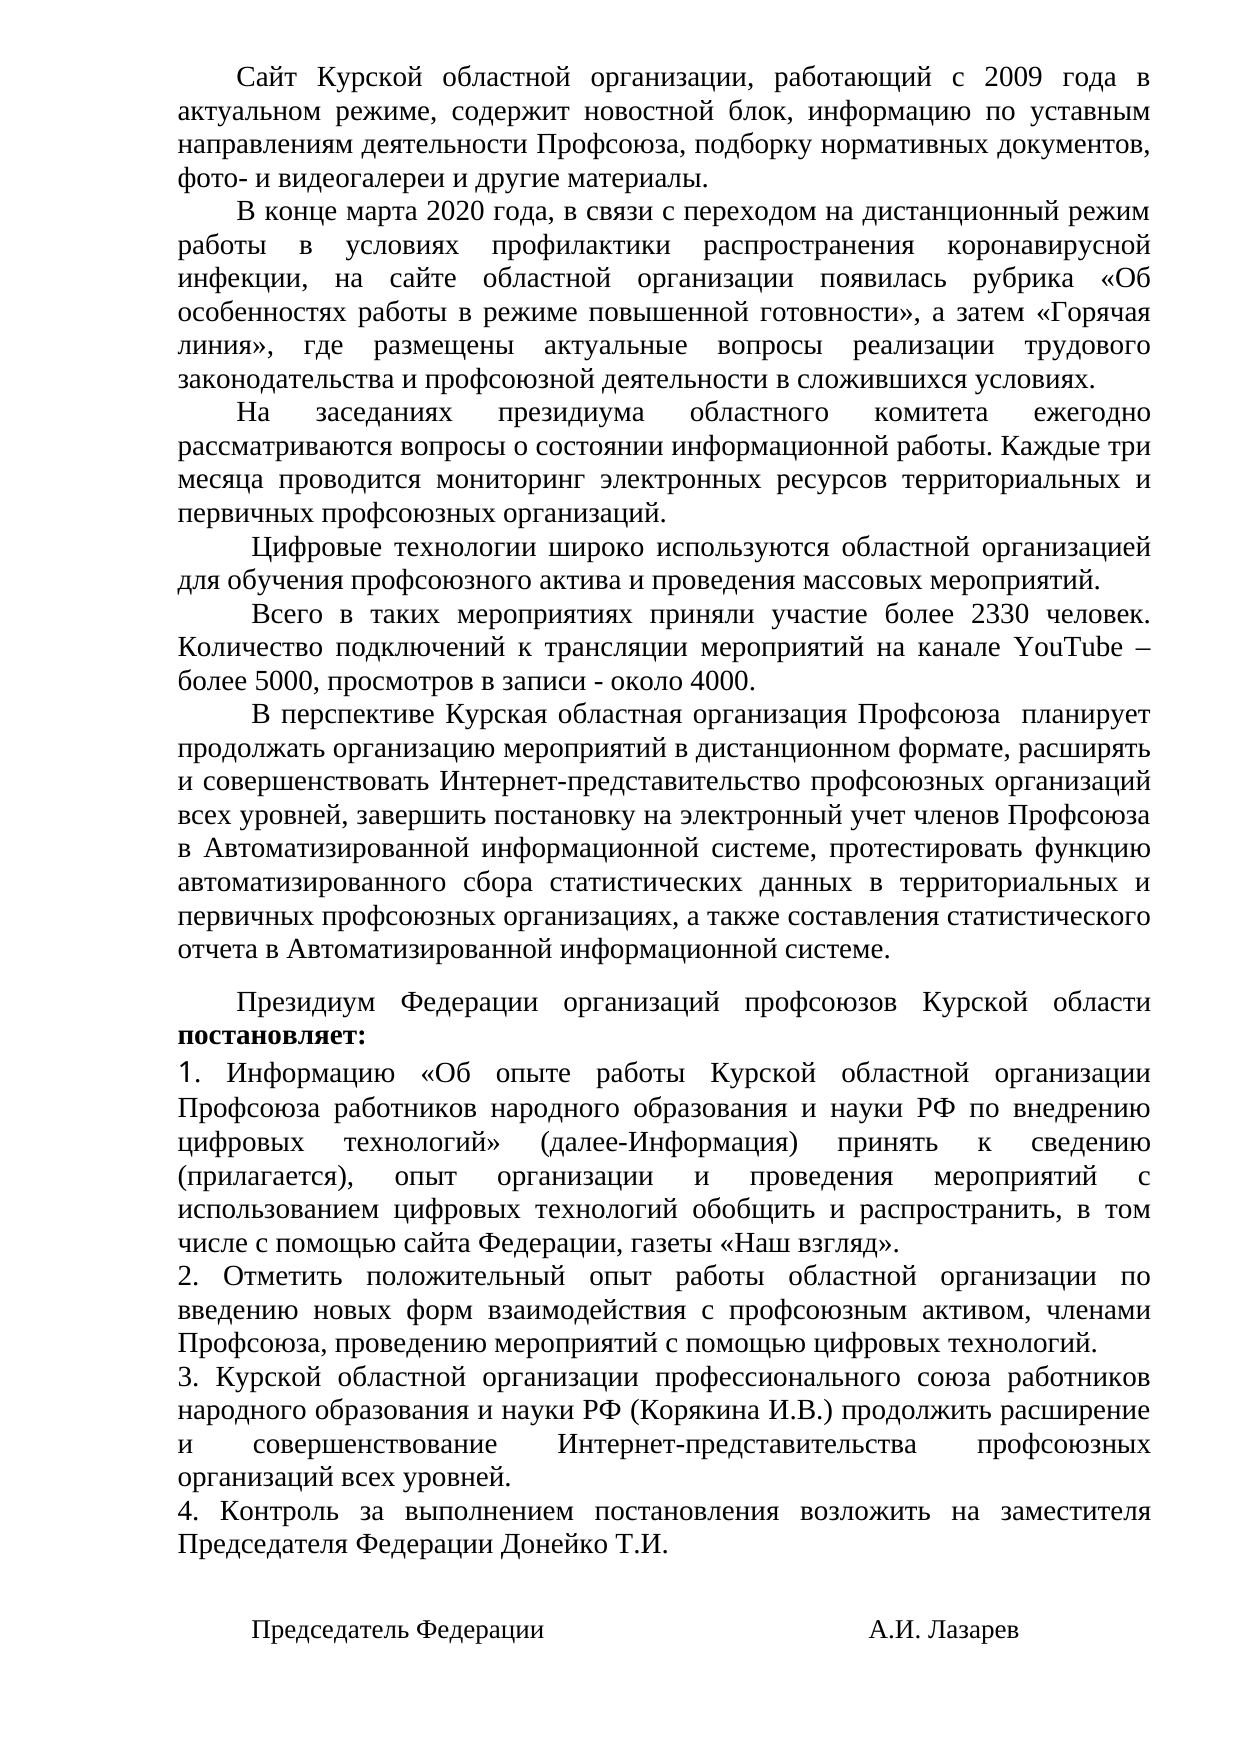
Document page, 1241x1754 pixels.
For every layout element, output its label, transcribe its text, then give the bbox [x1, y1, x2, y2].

text На заседаниях президиума областного комитета ежегодно рассматриваются вопросы о состоянии информационной работы. Каждые три месяца проводится мониторинг электронных ресурсов территориальных и первичных профсоюзных организаций. [177, 394, 1152, 529]
text Президиум Федерации организаций профсоюзов Курской области постановляет: [177, 984, 1152, 1051]
subtitle 2. Отметить положительный опыт работы областной организации по введению новых форм взаимодействия с профсоюзным активом, членами Профсоюза, проведению мероприятий с помощью цифровых технологий. [177, 1258, 1152, 1359]
subtitle 1. Информацию «Об опыте работы Курской областной организации Профсоюза работников народного образования и науки РФ по внедрению цифровых технологий» (далее-Информация) принять к сведению (прилагается), опыт организации и проведения мероприятий с использованием цифровых технологий обобщить и распространить, в том числе с помощью сайта Федерации, газеты «Наш взгляд». [177, 1051, 1152, 1258]
text 3. Курской областной организации профессионального союза работников народного образования и науки РФ (Корякина И.В.) продолжить расширение и совершенствование Интернет-представительства профсоюзных организаций всех уровней. [177, 1359, 1152, 1493]
text Сайт Курской областной организации, работающий с 2009 года в актуальном режиме, содержит новостной блок, информацию по уставным направлениям деятельности Профсоюза, подборку нормативных документов, фото- и видеогалереи и другие материалы. [177, 59, 1152, 193]
text Председатель Федерации А.И. Лазарев [177, 1613, 1152, 1644]
text Всего в таких мероприятиях приняли участие более 2330 человек. Количество подключений к трансляции мероприятий на канале YouTube – более 5000, просмотров в записи - около 4000. [177, 596, 1152, 696]
text В перспективе Курская областная организация Профсоюза планирует продолжать организацию мероприятий в дистанционном формате, расширять и совершенствовать Интернет-представительство профсоюзных организаций всех уровней, завершить постановку на электронный учет членов Профсоюза в Автоматизированной информационной системе, протестировать функцию автоматизированного сбора статистических данных в территориальных и первичных профсоюзных организациях, а также составления статистического отчета в Автоматизированной информационной системе. [177, 696, 1152, 965]
text 4. Контроль за выполнением постановления возложить на заместителя Председателя Федерации Донейко Т.И. [177, 1493, 1152, 1560]
text Цифровые технологии широко используются областной организацией для обучения профсоюзного актива и проведения массовых мероприятий. [177, 529, 1152, 596]
text В конце марта 2020 года, в связи с переходом на дистанционный режим работы в условиях профилактики распространения коронавирусной инфекции, на сайте областной организации появилась рубрика «Об особенностях работы в режиме повышенной готовности», а затем «Горячая линия», где размещены актуальные вопросы реализации трудового законодательства и профсоюзной деятельности в сложившихся условиях. [177, 193, 1152, 394]
